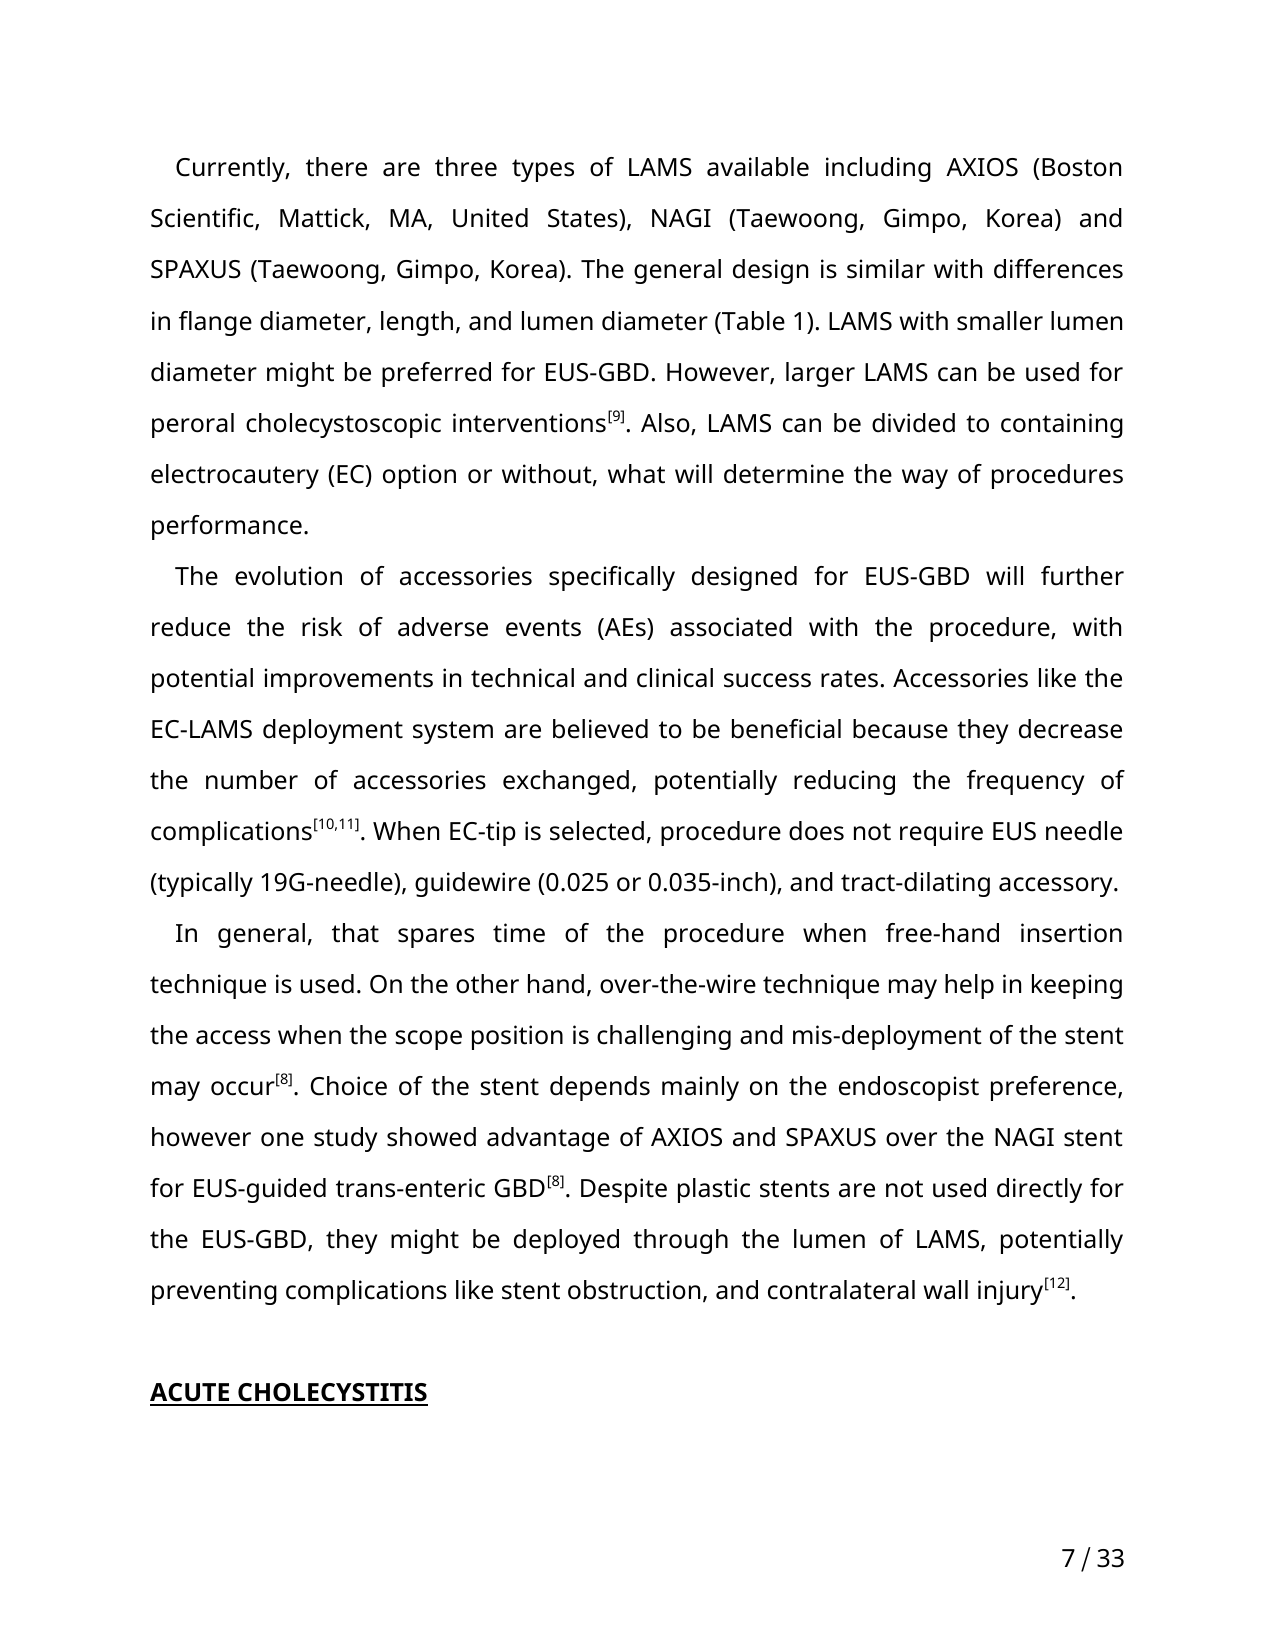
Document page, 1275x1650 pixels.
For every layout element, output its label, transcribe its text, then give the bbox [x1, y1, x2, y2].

text Currently, there are three types of LAMS available including AXIOS (Boston Scientific, Mattick, MA, United States), NAGI (Taewoong, Gimpo, Korea) and SPAXUS (Taewoong, Gimpo, Korea). The general design is similar with differences in flange diameter, length, and lumen diameter (Table 1). LAMS with smaller lumen diameter might be preferred for EUS-GBD. However, larger LAMS can be used for peroral cholecystoscopic interventions[9]. Also, LAMS can be divided to containing electrocautery (EC) option or without, what will determine the way of procedures performance. [150, 150, 1125, 541]
text The evolution of accessories specifically designed for EUS-GBD will further reduce the risk of adverse events (AEs) associated with the procedure, with potential improvements in technical and clinical success rates. Accessories like the EC-LAMS deployment system are believed to be beneficial because they decrease the number of accessories exchanged, potentially reducing the frequency of complications[10,11]. When EC-tip is selected, procedure does not require EUS needle (typically 19G-needle), guidewire (0.025 or 0.035-inch), and tract-dilating accessory. [150, 558, 1125, 899]
text In general, that spares time of the procedure when free-hand insertion technique is used. On the other hand, over-the-wire technique may help in keeping the access when the scope position is challenging and mis-deployment of the stent may occur[8]. Choice of the stent depends mainly on the endoscopist preference, however one study showed advantage of AXIOS and SPAXUS over the NAGI stent for EUS-guided trans-enteric GBD[8]. Despite plastic stents are not used directly for the EUS-GBD, they might be deployed through the lumen of LAMS, potentially preventing complications like stent obstruction, and contralateral wall injury[12]. [150, 916, 1125, 1307]
text ACUTE CHOLECYSTITIS [150, 1375, 1125, 1409]
